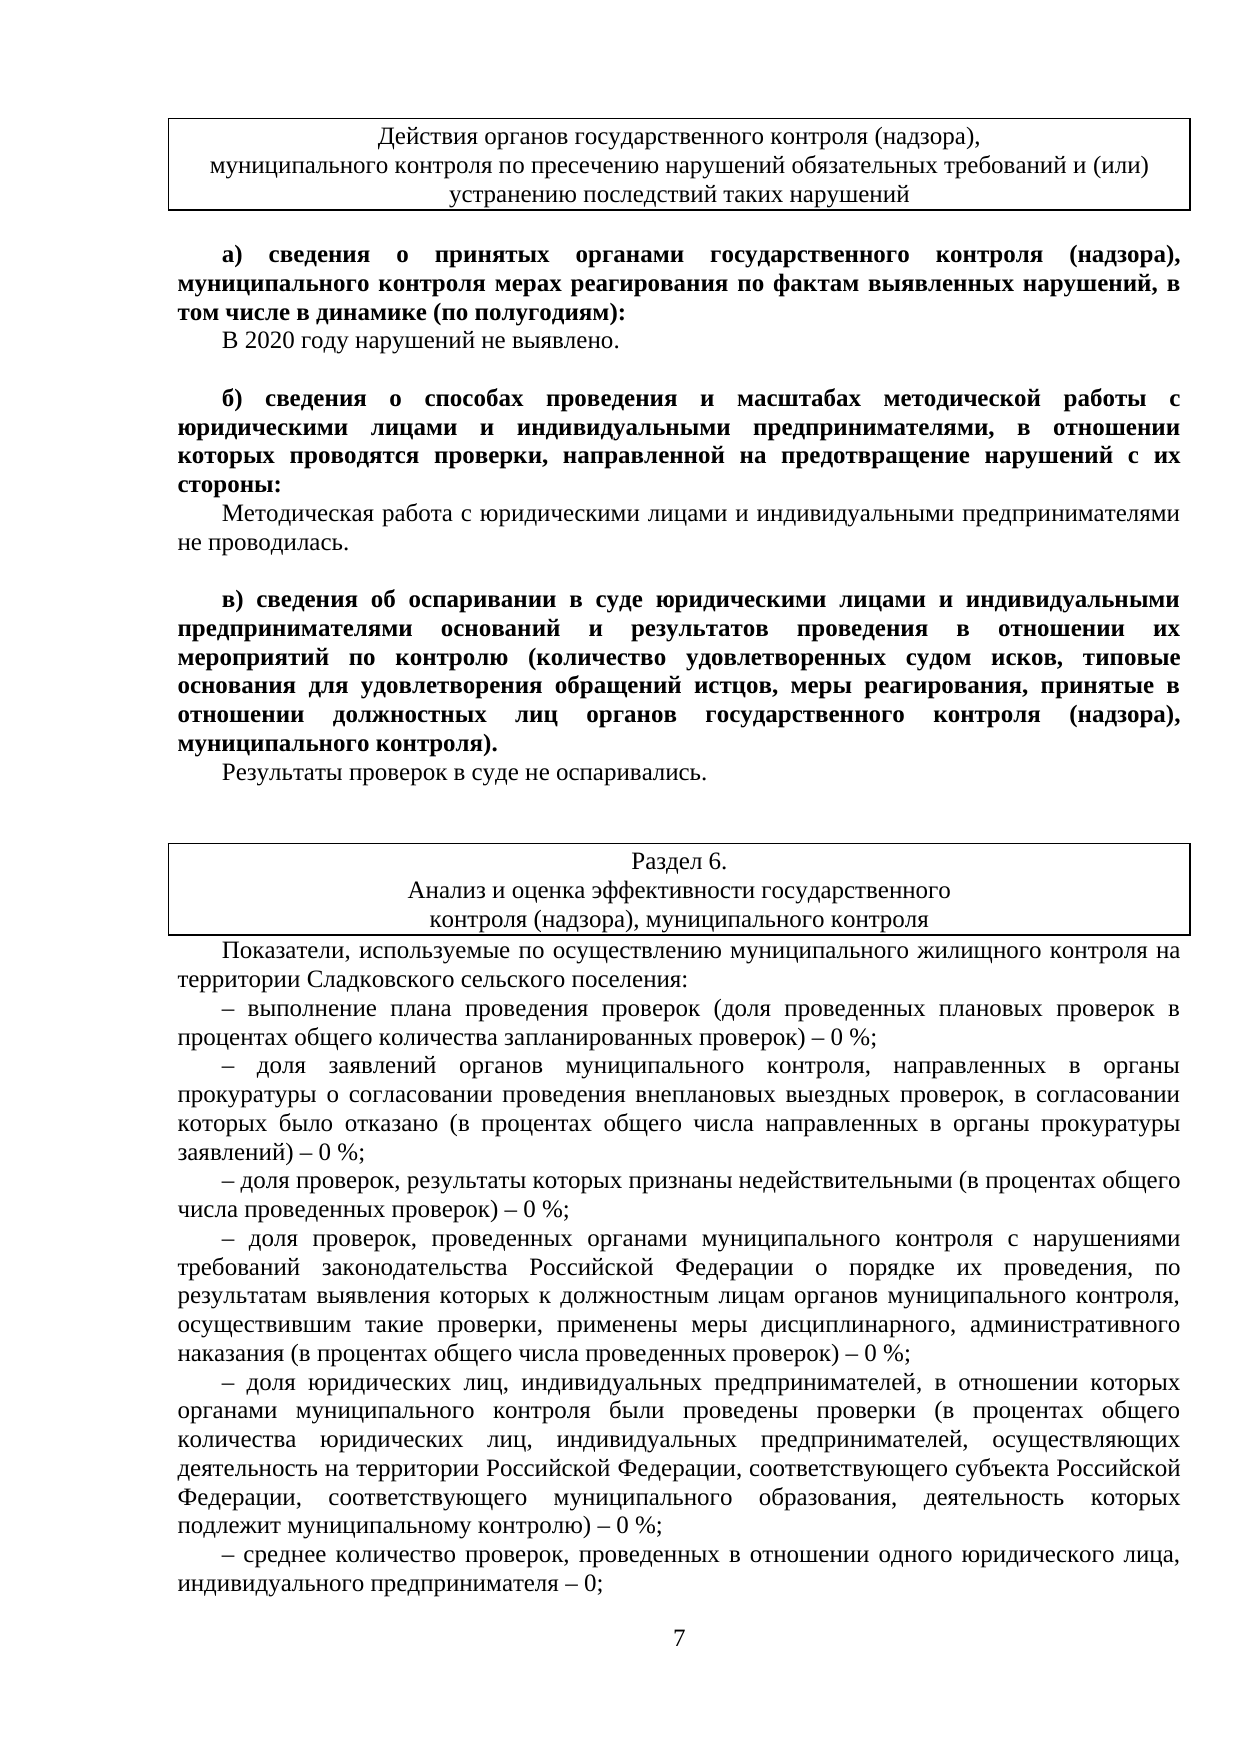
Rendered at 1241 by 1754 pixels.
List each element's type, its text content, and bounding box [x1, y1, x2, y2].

text – выполнение плана проведения проверок (доля проведенных плановых проверок в процентах общего количества запланированных проверок) – 0 %; [177, 993, 1181, 1051]
text – доля проверок, результаты которых признаны недействительными (в процентах общего числа проведенных проверок) – 0 %; [177, 1166, 1181, 1223]
text Результаты проверок в суде не оспаривались. [177, 757, 1181, 786]
text Методическая работа с юридическими лицами и индивидуальными предпринимателями не проводилась. [177, 498, 1181, 556]
text – доля проверок, проведенных органами муниципального контроля с нарушениями требований законодательства Российской Федерации о порядке их проведения, по результатам выявления которых к должностным лицам органов муниципального контроля, осуществившим такие проверки, применены меры дисциплинарного, административного наказания (в процентах общего числа проведенных проверок) – 0 %; [177, 1223, 1181, 1367]
text В 2020 году нарушений не выявлено. [177, 326, 1181, 354]
text Действия органов государственного контроля (надзора), [169, 119, 1189, 147]
text – среднее количество проверок, проведенных в отношении одного юридического лица, индивидуального предпринимателя – 0; [177, 1539, 1181, 1597]
text – доля заявлений органов муниципального контроля, направленных в органы прокуратуры о согласовании проведения внеплановых выездных проверок, в согласовании которых было отказано (в процентах общего числа направленных в органы прокуратуры заявлений) – 0 %; [177, 1051, 1181, 1166]
text муниципального контроля по пресечению нарушений обязательных требований и (или) устранению последствий таких нарушений [169, 147, 1189, 209]
text а) сведения о принятых органами государственного контроля (надзора), муниципального контроля мерах реагирования по фактам выявленных нарушений, в том числе в динамике (по полугодиям): [177, 239, 1181, 326]
text в) сведения об оспаривании в суде юридическими лицами и индивидуальными предпринимателями оснований и результатов проведения в отношении их мероприятий по контролю (количество удовлетворенных судом исков, типовые основания для удовлетворения обращений истцов, меры реагирования, принятые в отношении должностных лиц органов государственного контроля (надзора), муниципального контроля). [177, 584, 1181, 757]
text Анализ и оценка эффективности государственного [177, 875, 1181, 901]
text контроля (надзора), муниципального контроля [169, 901, 1189, 934]
text – доля юридических лиц, индивидуальных предпринимателей, в отношении которых органами муниципального контроля были проведены проверки (в процентах общего количества юридических лиц, индивидуальных предпринимателей, осуществляющих деятельность на территории Российской Федерации, соответствующего субъекта Российской Федерации, соответствующего муниципального образования, деятельность которых подлежит муниципальному контролю) – 0 %; [177, 1367, 1181, 1539]
text Раздел 6. [169, 844, 1189, 875]
text Показатели, используемые по осуществлению муниципального жилищного контроля на территории Сладковского сельского поселения: [177, 936, 1181, 993]
text б) сведения о способах проведения и масштабах методической работы с юридическими лицами и индивидуальными предпринимателями, в отношении которых проводятся проверки, направленной на предотвращение нарушений с их стороны: [177, 383, 1181, 498]
